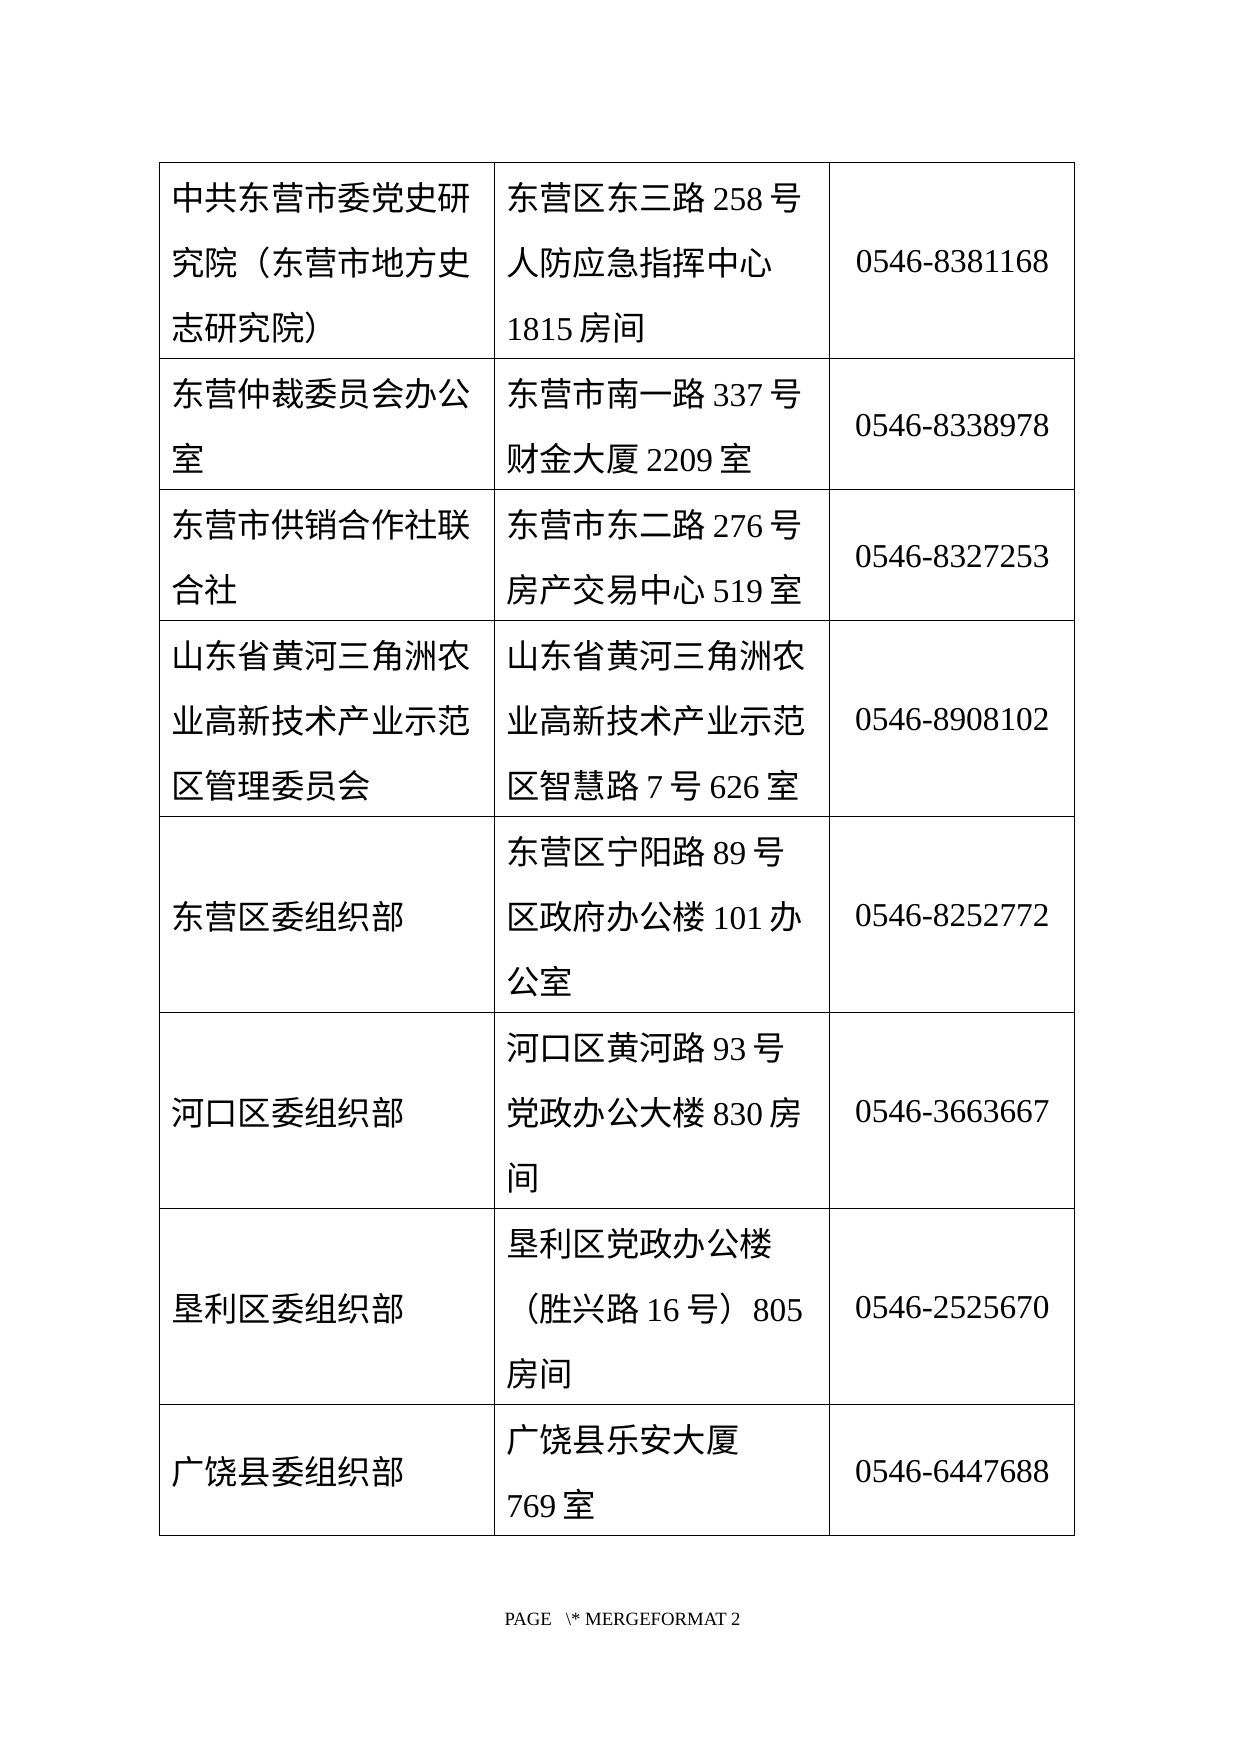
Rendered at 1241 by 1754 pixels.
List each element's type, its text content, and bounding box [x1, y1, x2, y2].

table_cell 东营区宁阳路89号区政府办公楼101办公室 [495, 817, 829, 1012]
table_cell 0546-8908102 [830, 621, 1074, 816]
table_cell 东营市供销合作社联合社 [160, 490, 494, 620]
table_cell 山东省黄河三角洲农业高新技术产业示范区管理委员会 [160, 621, 494, 816]
table_cell 垦利区委组织部 [160, 1209, 494, 1404]
table_cell 河口区黄河路93号党政办公大楼830房间 [495, 1013, 829, 1208]
table_cell 0546-8381168 [830, 163, 1074, 358]
table_cell 东营市东二路276号房产交易中心519室 [495, 490, 829, 620]
table_cell 垦利区党政办公楼（胜兴路16号）805房间 [495, 1209, 829, 1404]
table_cell 中共东营市委党史研究院（东营市地方史志研究院） [160, 163, 494, 358]
table_cell 广饶县乐安大厦 769室 [495, 1405, 829, 1535]
table_cell 山东省黄河三角洲农业高新技术产业示范区智慧路7号626室 [495, 621, 829, 816]
table_cell 东营仲裁委员会办公室 [160, 359, 494, 489]
table_cell 0546-6447688 [830, 1405, 1074, 1535]
table_cell 0546-2525670 [830, 1209, 1074, 1404]
table_cell 河口区委组织部 [160, 1013, 494, 1208]
table_cell 广饶县委组织部 [160, 1405, 494, 1535]
table_cell 0546-8327253 [830, 490, 1074, 620]
table_cell 东营区东三路258号人防应急指挥中心1815房间 [495, 163, 829, 358]
table_cell 东营区委组织部 [160, 817, 494, 1012]
table_cell 0546-8252772 [830, 817, 1074, 1012]
table_cell 东营市南一路337号财金大厦2209室 [495, 359, 829, 489]
table_cell 0546-8338978 [830, 359, 1074, 489]
table_cell 0546-3663667 [830, 1013, 1074, 1208]
